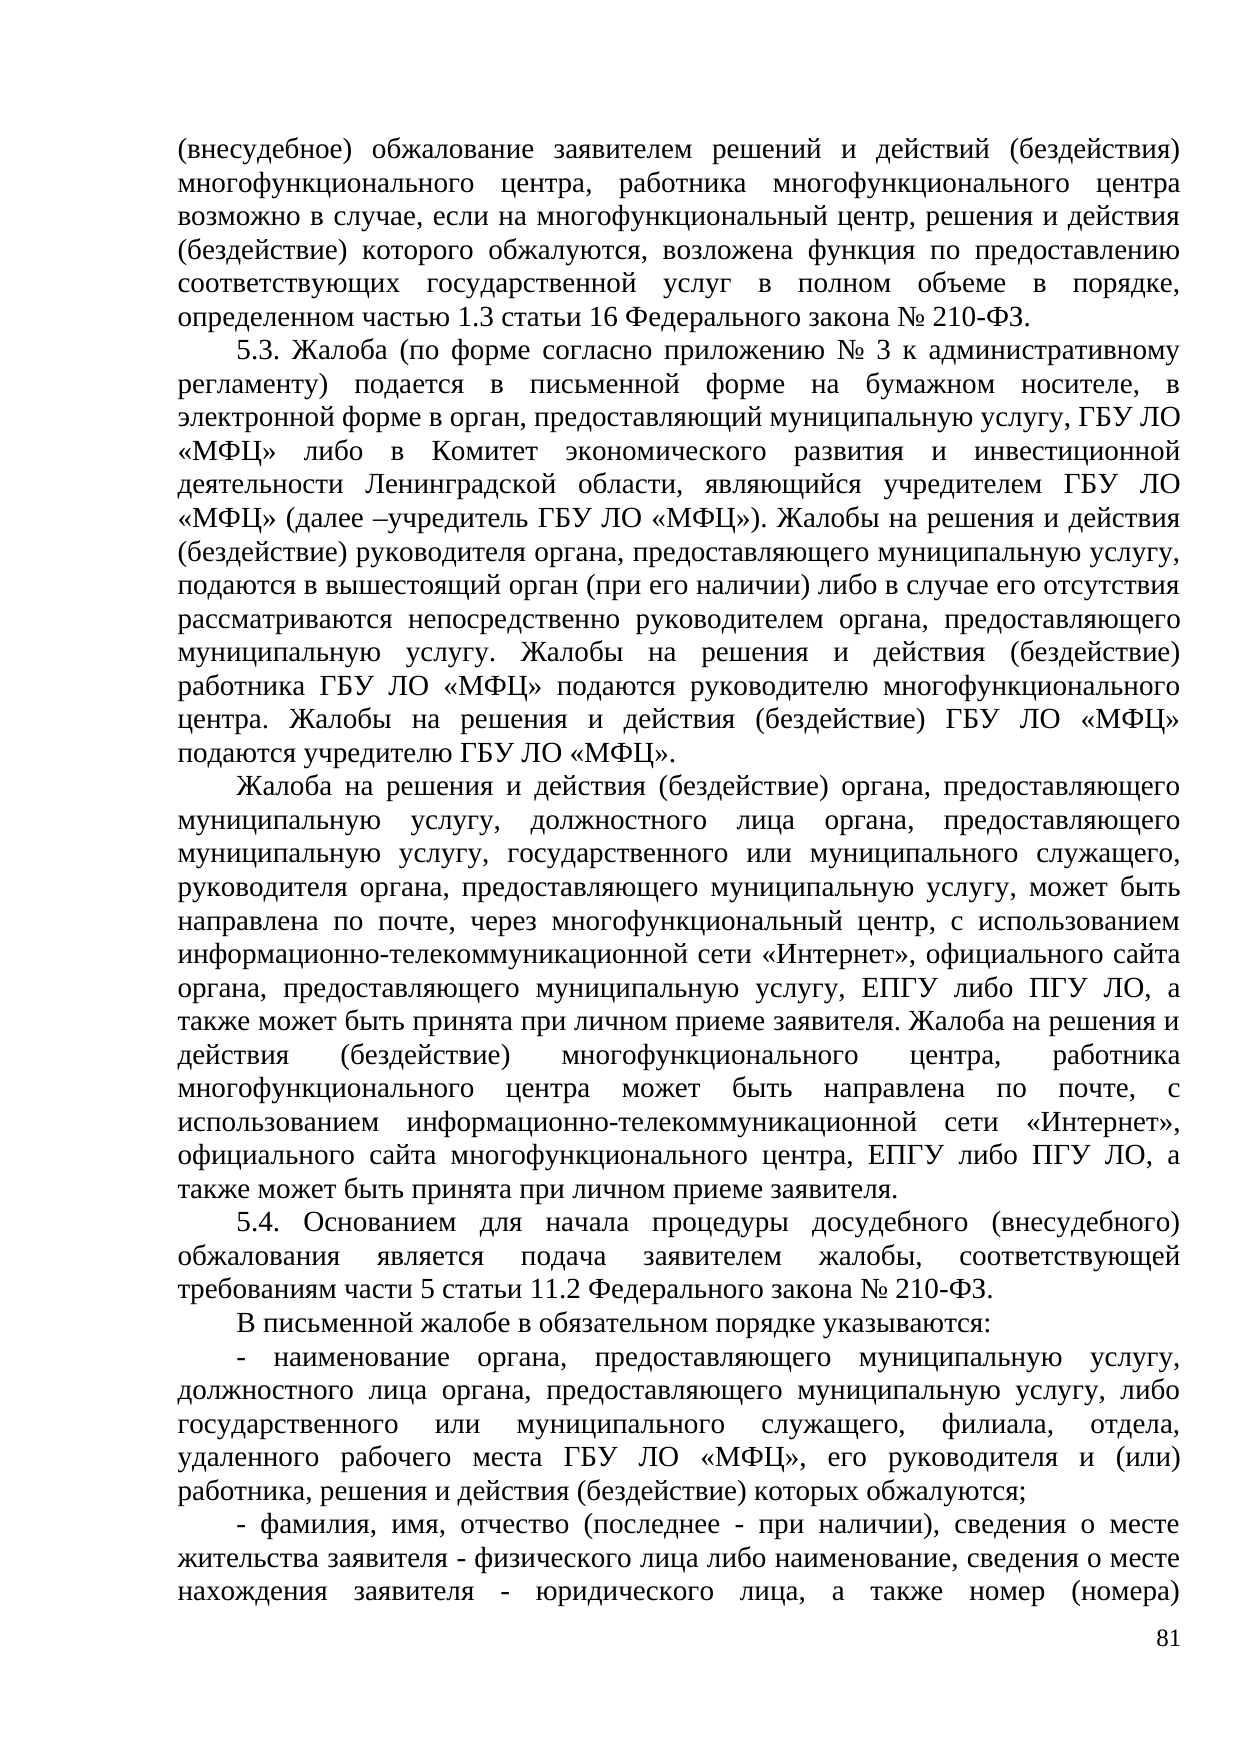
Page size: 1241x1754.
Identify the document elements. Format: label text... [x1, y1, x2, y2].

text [177, 131, 1181, 332]
text В письменной жалобе в обязательном порядке указываются: [177, 1305, 1181, 1339]
text 5.3. Жалоба (по форме согласно приложению № 3 к административному регламенту) подается в письменной форме на бумажном носителе, в электронной форме в орган, предоставляющий муниципальную услугу, ГБУ ЛО «МФЦ» либо в Комитет экономического развития и инвестиционной деятельности Ленинградской области, являющийся учредителем ГБУ ЛО «МФЦ» (далее –учредитель ГБУ ЛО «МФЦ»). Жалобы на решения и действия (бездействие) руководителя органа, предоставляющего муниципальную услугу, подаются в вышестоящий орган (при его наличии) либо в случае его отсутствия рассматриваются непосредственно руководителем органа, предоставляющего муниципальную услугу. Жалобы на решения и действия (бездействие) работника ГБУ ЛО «МФЦ» подаются руководителю многофункционального центра. Жалобы на решения и действия (бездействие) ГБУ ЛО «МФЦ» подаются учредителю ГБУ ЛО «МФЦ». [177, 332, 1181, 768]
text Жалоба на решения и действия (бездействие) органа, предоставляющего муниципальную услугу, должностного лица органа, предоставляющего муниципальную услугу, государственного или муниципального служащего, руководителя органа, предоставляющего муниципальную услугу, может быть направлена по почте, через многофункциональный центр, с использованием информационно-телекоммуникационной сети «Интернет», официального сайта органа, предоставляющего муниципальную услугу, ЕПГУ либо ПГУ ЛО, а также может быть принята при личном приеме заявителя. Жалоба на решения и действия (бездействие) многофункционального центра, работника многофункционального центра может быть направлена по почте, с использованием информационно-телекоммуникационной сети «Интернет», официального сайта многофункционального центра, ЕПГУ либо ПГУ ЛО, а также может быть принята при личном приеме заявителя. [177, 768, 1181, 1204]
text - наименование органа, предоставляющего муниципальную услугу, должностного лица органа, предоставляющего муниципальную услугу, либо государственного или муниципального служащего, филиала, отдела, удаленного рабочего места ГБУ ЛО «МФЦ», его руководителя и (или) работника, решения и действия (бездействие) которых обжалуются; [177, 1339, 1181, 1506]
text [177, 1506, 1181, 1607]
text 5.4. Основанием для начала процедуры досудебного (внесудебного) обжалования является подача заявителем жалобы, соответствующей требованиям части 5 статьи 11.2 Федерального закона № 210-ФЗ. [177, 1204, 1181, 1305]
